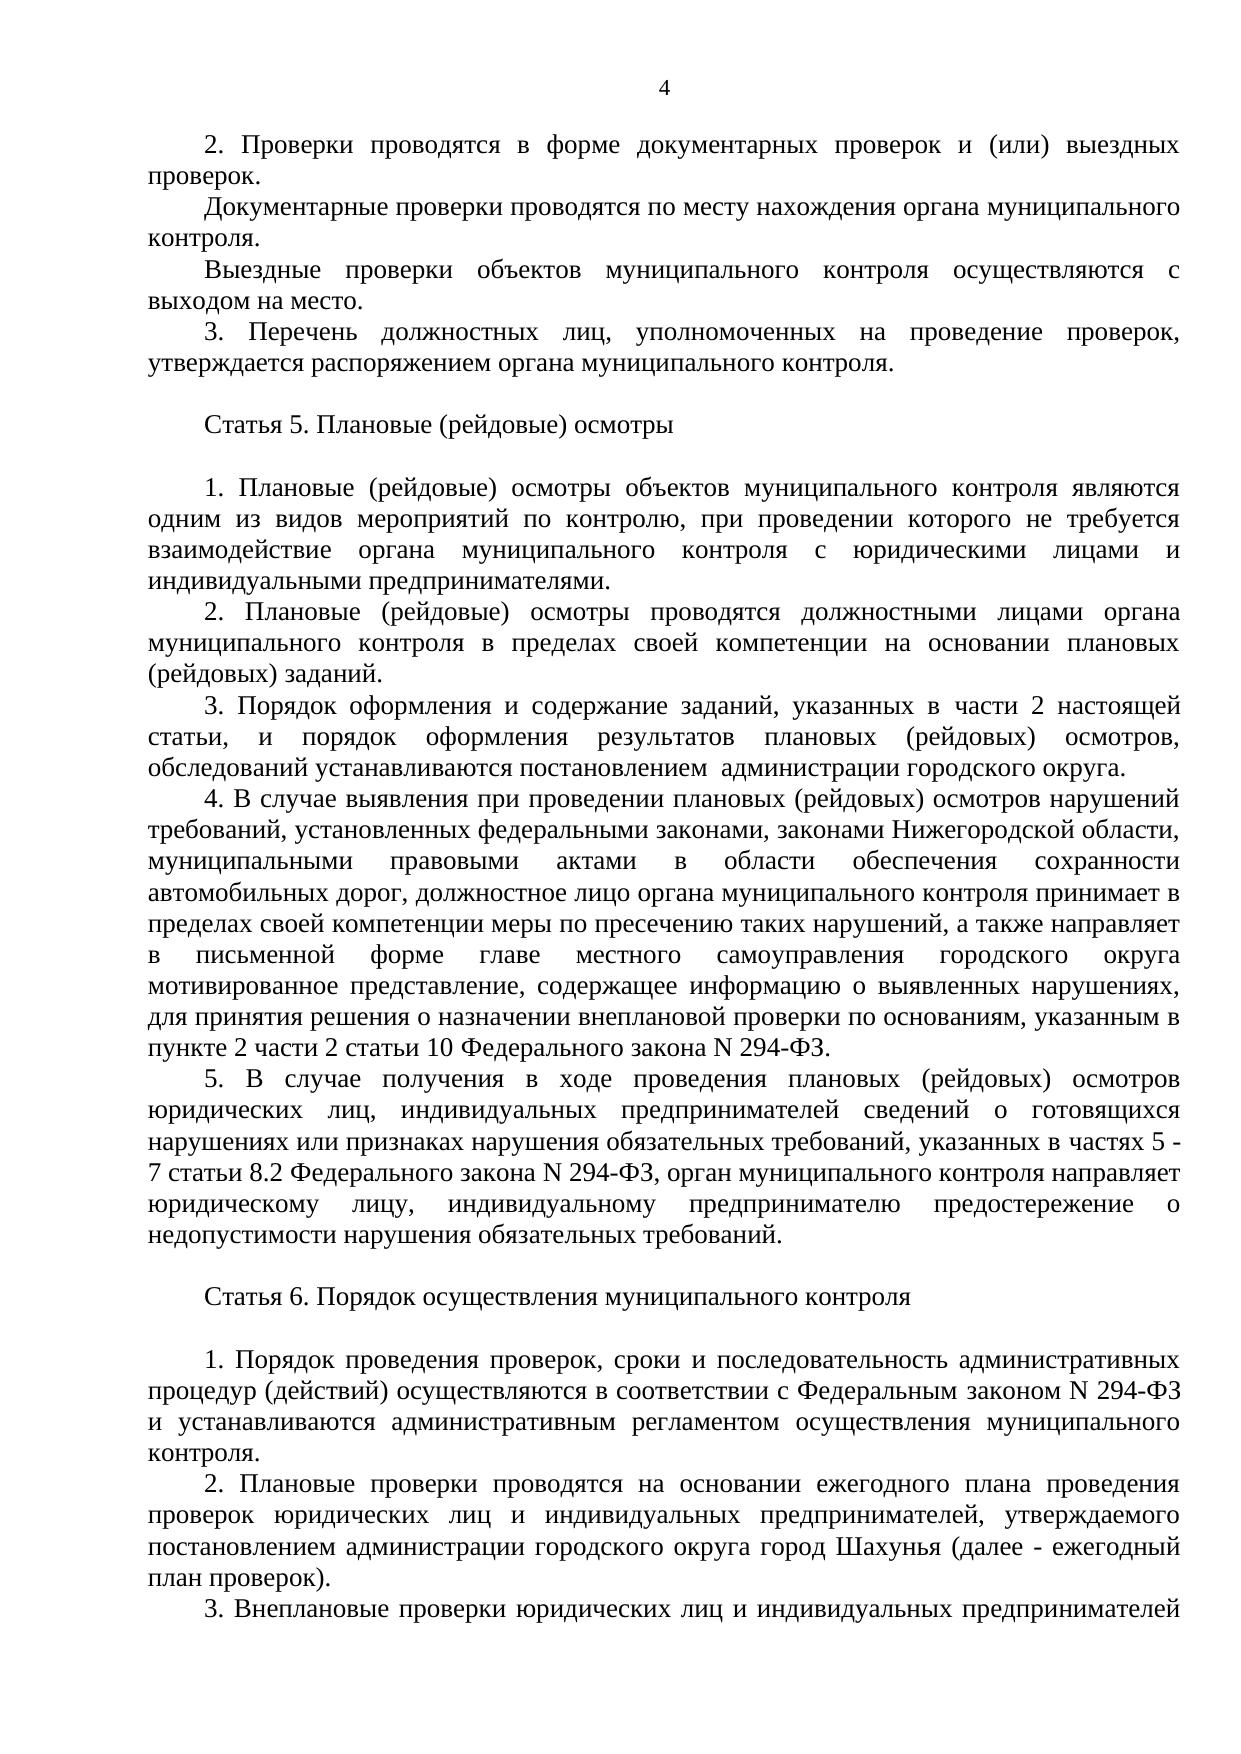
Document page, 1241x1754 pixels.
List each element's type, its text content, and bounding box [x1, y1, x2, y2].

text 4. В случае выявления при проведении плановых (рейдовых) осмотров нарушений требований, установленных федеральными законами, законами Нижегородской области, муниципальными правовыми актами в области обеспечения сохранности автомобильных дорог, должностное лицо органа муниципального контроля принимает в пределах своей компетенции меры по пресечению таких нарушений, а также направляет в письменной форме главе местного самоуправления городского округа мотивированное представление, содержащее информацию о выявленных нарушениях, для принятия решения о назначении внеплановой проверки по основаниям, указанным в пункте 2 части 2 статьи 10 Федерального закона N 294-ФЗ. [148, 782, 1181, 1062]
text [148, 1592, 1181, 1623]
text 2. Проверки проводятся в форме документарных проверок и (или) выездных проверок. [148, 128, 1181, 190]
text 1. Порядок проведения проверок, сроки и последовательность административных процедур (действий) осуществляются в соответствии с Федеральным законом N 294-ФЗ и устанавливаются административным регламентом осуществления муниципального контроля. [148, 1343, 1181, 1467]
text Документарные проверки проводятся по месту нахождения органа муниципального контроля. [148, 190, 1181, 253]
text Статья 6. Порядок осуществления муниципального контроля [148, 1281, 1181, 1312]
text Статья 5. Плановые (рейдовые) осмотры [148, 408, 1181, 439]
text 3. Порядок оформления и содержание заданий, указанных в части 2 настоящей статьи, и порядок оформления результатов плановых (рейдовых) осмотров, обследований устанавливаются постановлением администрации городского округа. [148, 689, 1181, 782]
text Выездные проверки объектов муниципального контроля осуществляются с выходом на место. [148, 253, 1181, 315]
text 5. В случае получения в ходе проведения плановых (рейдовых) осмотров юридических лиц, индивидуальных предпринимателей сведений о готовящихся нарушениях или признаках нарушения обязательных требований, указанных в частях 5 - 7 статьи 8.2 Федерального закона N 294-ФЗ, орган муниципального контроля направляет юридическому лицу, индивидуальному предпринимателю предостережение о недопустимости нарушения обязательных требований. [148, 1062, 1181, 1249]
text 2. Плановые (рейдовые) осмотры проводятся должностными лицами органа муниципального контроля в пределах своей компетенции на основании плановых (рейдовых) заданий. [148, 595, 1181, 689]
text 2. Плановые проверки проводятся на основании ежегодного плана проведения проверок юридических лиц и индивидуальных предпринимателей, утверждаемого постановлением администрации городского округа город Шахунья (далее - ежегодный план проверок). [148, 1467, 1181, 1592]
text 3. Перечень должностных лиц, уполномоченных на проведение проверок, утверждается распоряжением органа муниципального контроля. [148, 315, 1181, 377]
text 1. Плановые (рейдовые) осмотры объектов муниципального контроля являются одним из видов мероприятий по контролю, при проведении которого не требуется взаимодействие органа муниципального контроля с юридическими лицами и индивидуальными предпринимателями. [148, 471, 1181, 595]
